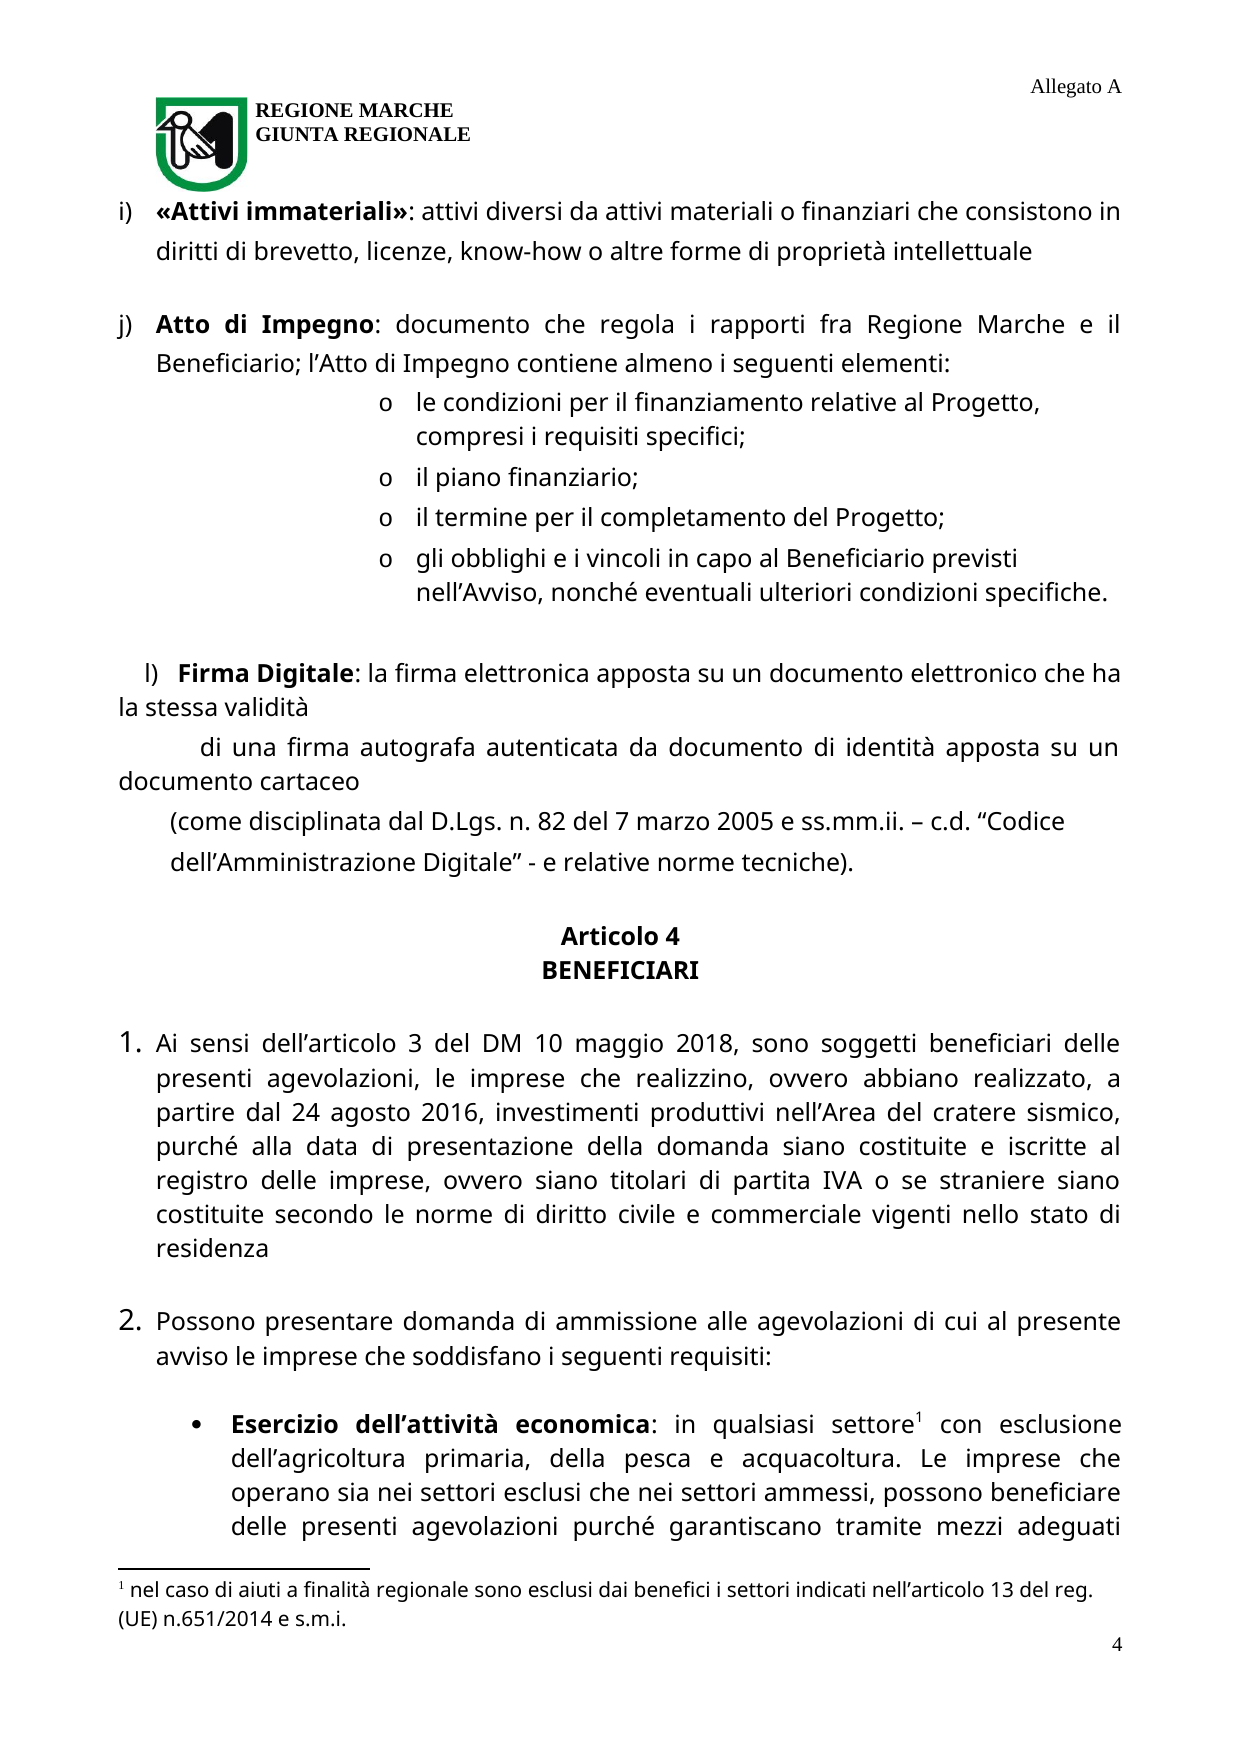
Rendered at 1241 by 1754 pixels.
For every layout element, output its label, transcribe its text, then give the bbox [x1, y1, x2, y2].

list gli obblighi e i vincoli in capo al Beneficiario previsti nell’Avviso, nonché eventuali ulteriori condizioni specifiche. [378, 540, 1122, 609]
list «Attivi immateriali»: attivi diversi da attivi materiali o finanziari che consistono in diritti di brevetto, licenze, know-how o altre forme di proprietà intellettuale [118, 194, 1122, 267]
list il piano finanziario; [378, 459, 1122, 494]
text Articolo 4 [118, 919, 1122, 953]
text BENEFICIARI [118, 953, 1122, 987]
text l) Firma Digitale: la firma elettronica apposta su un documento elettronico che ha la stessa validità [118, 655, 1122, 723]
list Atto di Impegno: documento che regola i rapporti fra Regione Marche e il Beneficiario; l’Atto di Impegno contiene almeno i seguenti elementi: [118, 306, 1122, 380]
list Ai sensi dell’articolo 3 del DM 10 maggio 2018, sono soggetti beneficiari delle presenti agevolazioni, le imprese che realizzino, ovvero abbiano realizzato, a partire dal 24 agosto 2016, investimenti produttivi nell’Area del cratere sismico, purché alla data di presentazione della domanda siano costituite e iscritte al registro delle imprese, ovvero siano titolari di partita IVA o se straniere siano costituite secondo le norme di diritto civile e commerciale vigenti nello stato di residenza [118, 1021, 1122, 1265]
text dell’Amministrazione Digitale” - e relative norme tecniche). [118, 844, 1122, 878]
picture [155, 97, 248, 192]
text di una firma autografa autenticata da documento di identità apposta su un documento cartaceo [118, 730, 1122, 798]
list il termine per il completamento del Progetto; [378, 500, 1122, 534]
list le condizioni per il finanziamento relative al Progetto, compresi i requisiti specifici; [378, 385, 1122, 453]
list Possono presentare domanda di ammissione alle agevolazioni di cui al presente avviso le imprese che soddisfano i seguenti requisiti: [118, 1299, 1122, 1373]
text (come disciplinata dal D.Lgs. n. 82 del 7 marzo 2005 e ss.mm.ii. – c.d. “Codice [118, 804, 1122, 838]
